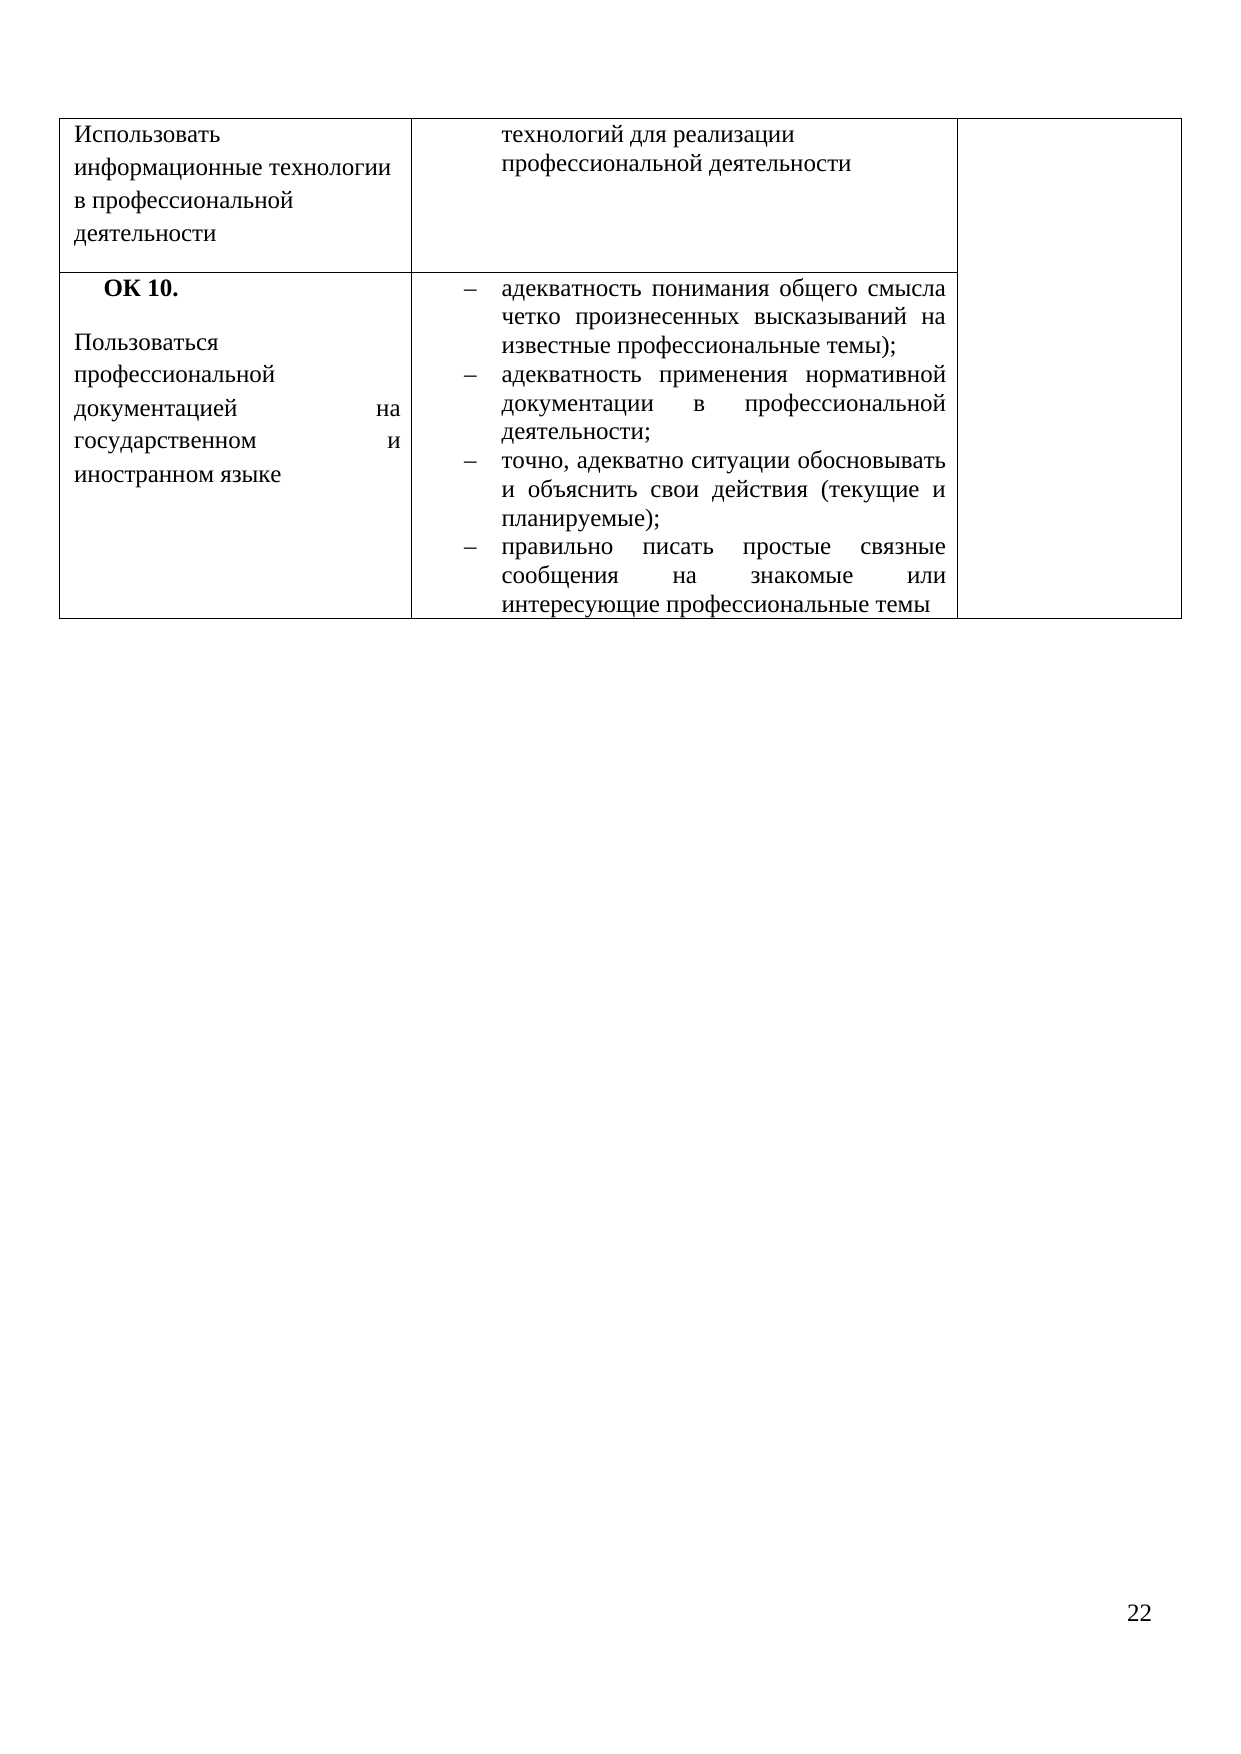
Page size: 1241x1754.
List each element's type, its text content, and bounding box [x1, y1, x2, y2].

table_cell адекватность понимания общего смысла четко произнесенных высказываний на известные профессиональные темы); адекватность применения нормативной документации в профессиональной деятельности; точно, адекватно ситуации обосновывать и объяснить свои действия (текущие и планируемые); правильно писать простые связные сообщения на знакомые или интересующие профессиональные темы [412, 273, 957, 618]
table_cell ОК 10. Пользоваться профессиональной документацией на государственном и иностранном языке [60, 273, 411, 618]
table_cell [412, 119, 957, 272]
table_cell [60, 119, 411, 272]
